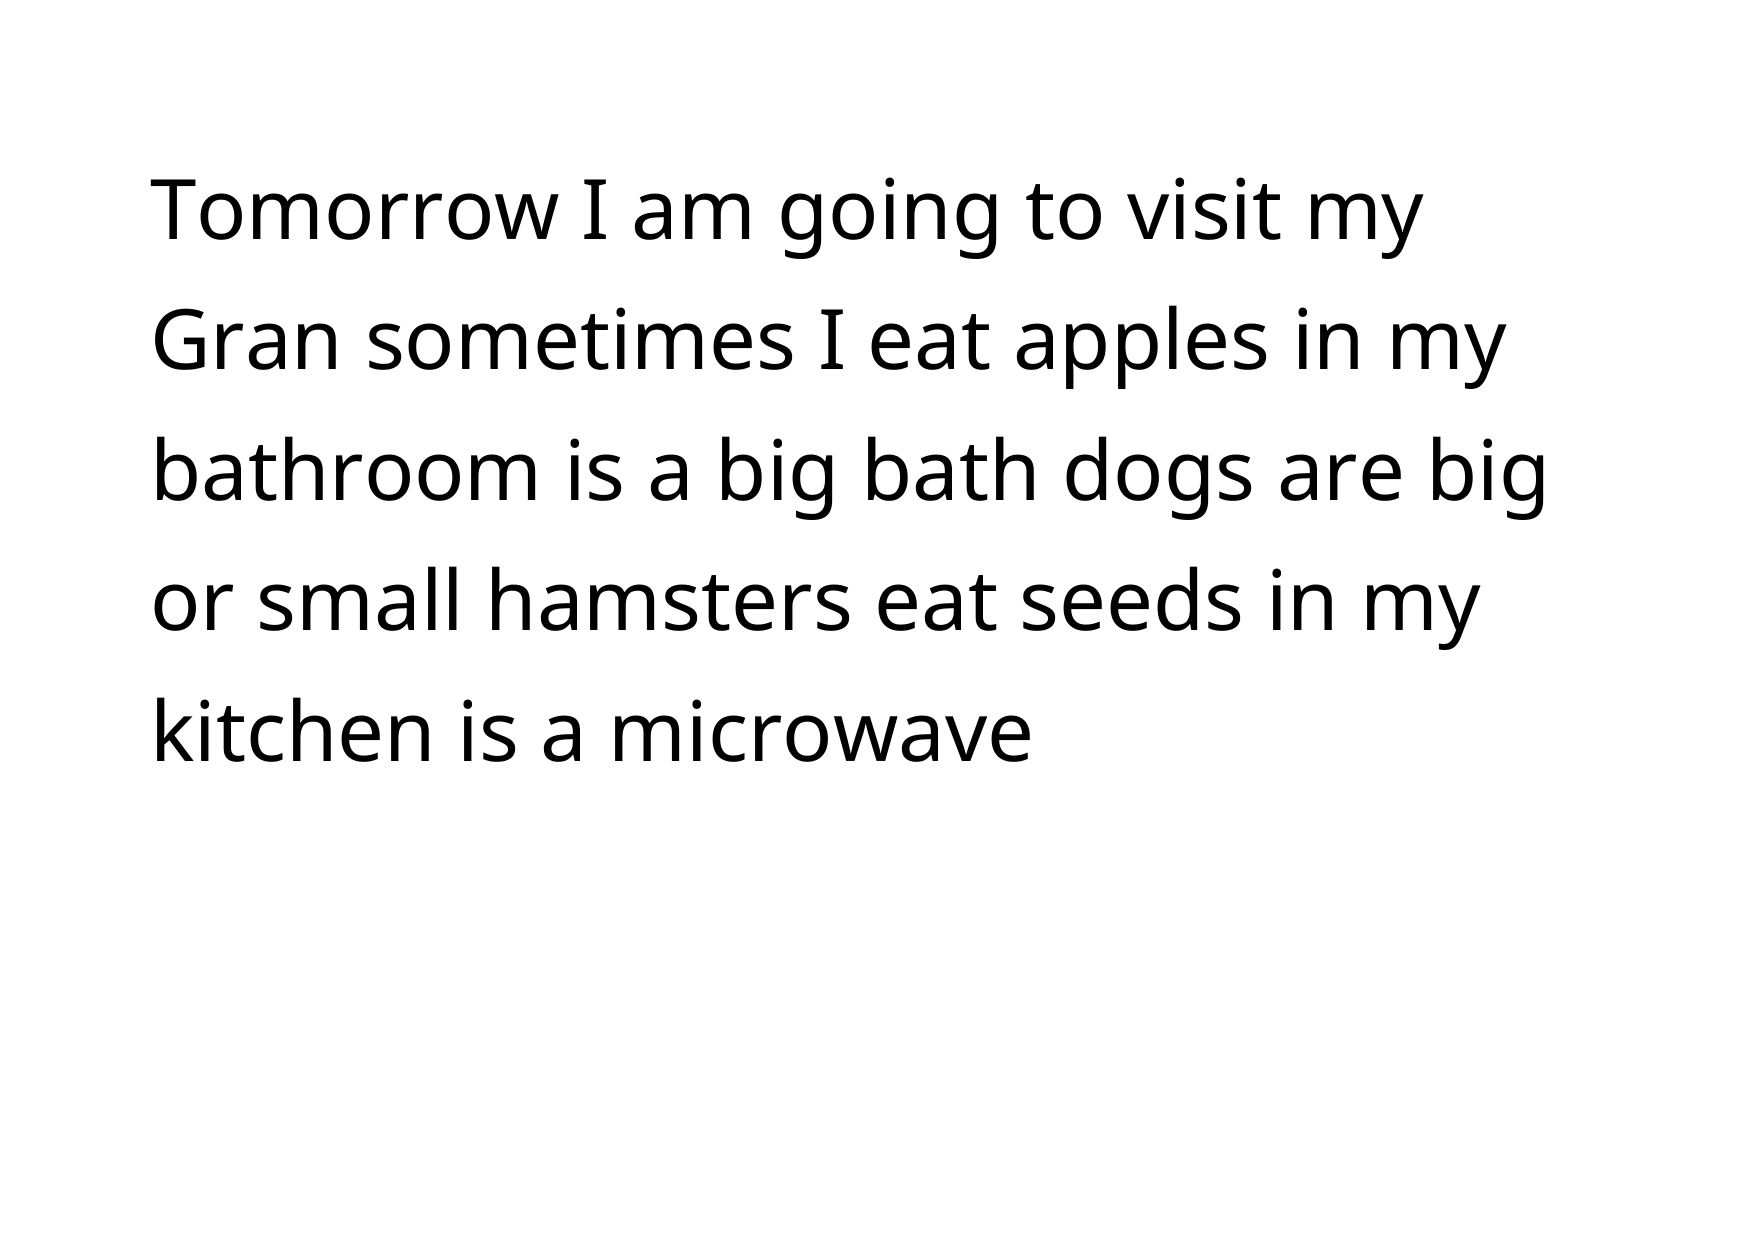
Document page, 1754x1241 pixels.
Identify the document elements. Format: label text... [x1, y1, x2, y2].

text Tomorrow I am going to visit my Gran sometimes I eat apples in my bathroom is a big bath dogs are big or small hamsters eat seeds in my kitchen is a microwave [150, 150, 1604, 786]
